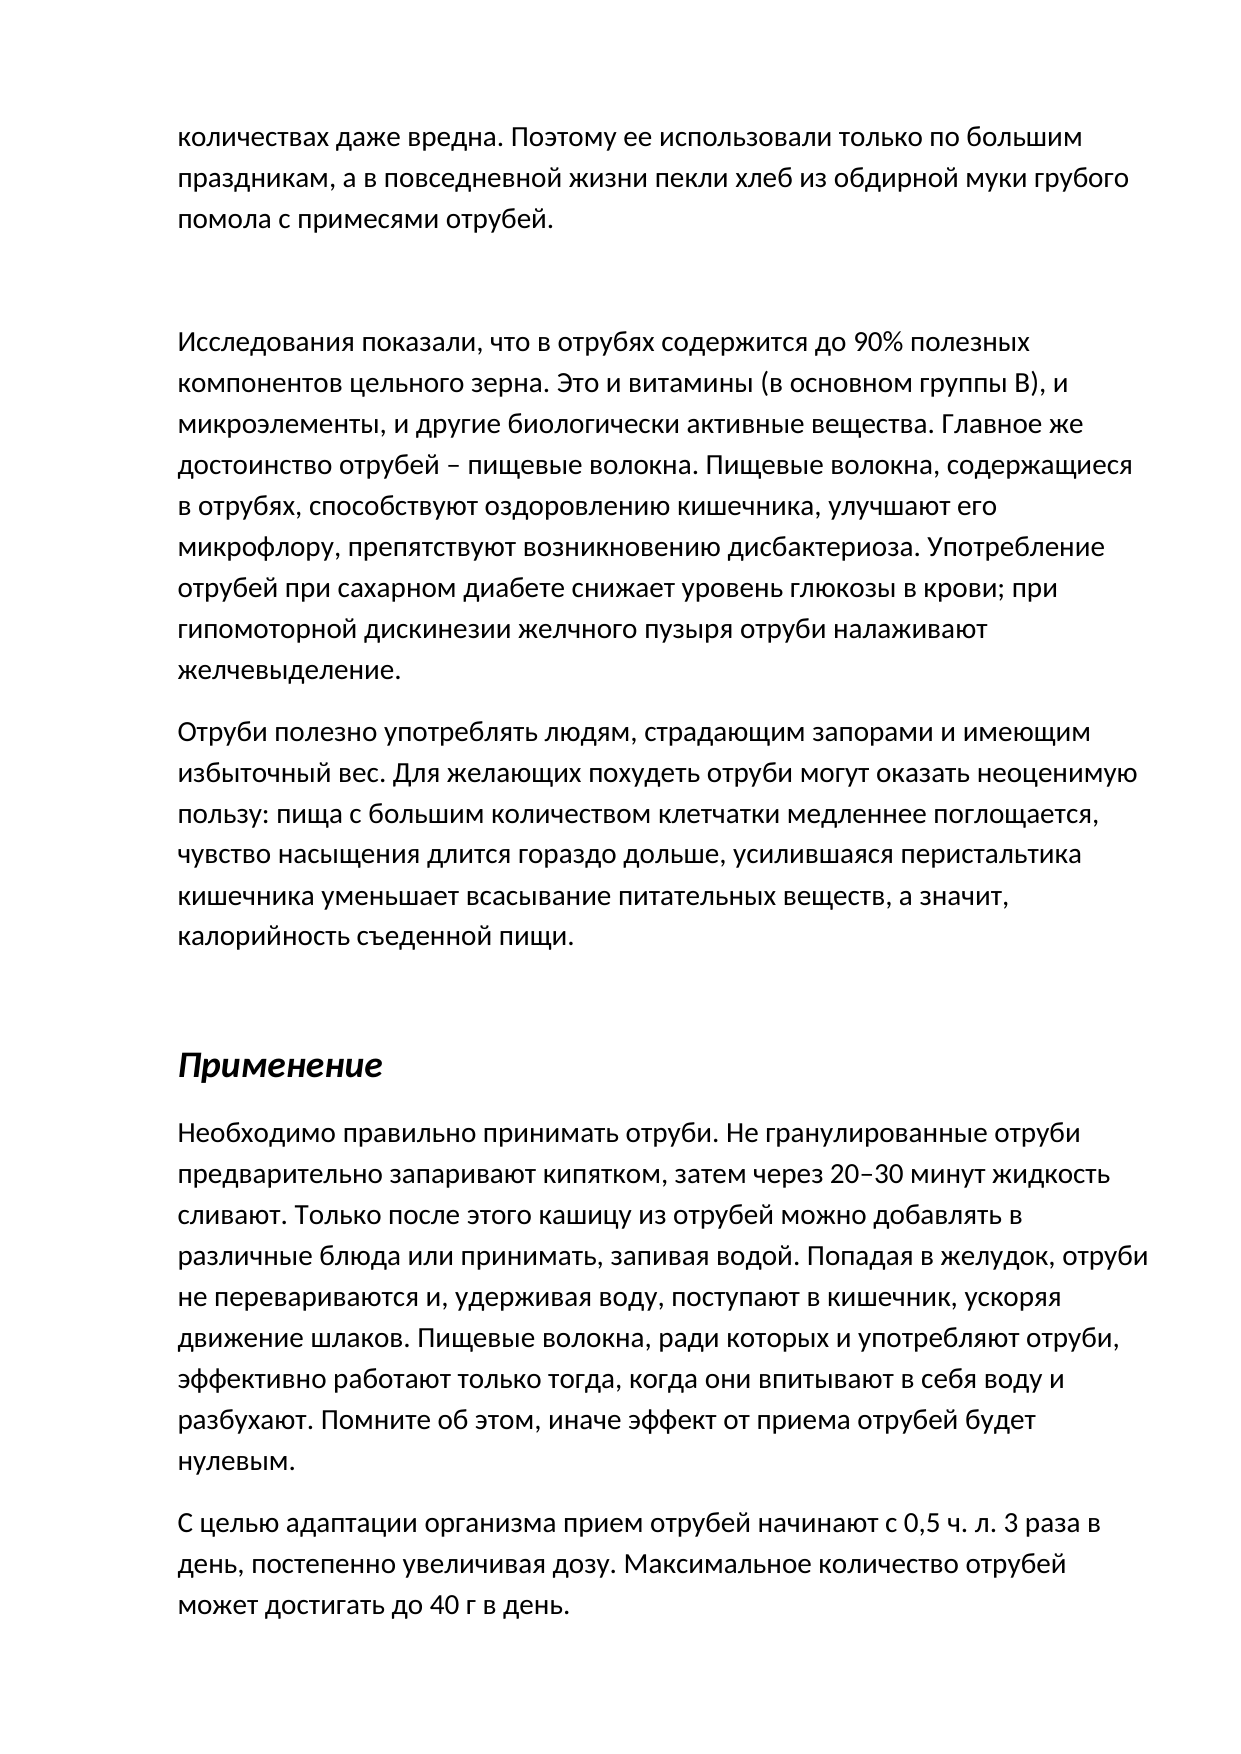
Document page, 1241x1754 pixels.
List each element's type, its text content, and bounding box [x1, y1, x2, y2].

text Применение [177, 1041, 1152, 1087]
text Исследования показали, что в отрубях содержится до 90% полезных компонентов цельного зерна. Это и витамины (в основном группы В), и микроэлементы, и другие биологически активные вещества. Главное же достоинство отрубей – пищевые волокна. Пищевые волокна, содержащиеся в отрубях, способствуют оздоровлению кишечника, улучшают его микрофлору, препятствуют возникновению дисбактериоза. Употребление отрубей при сахарном диабете снижает уровень глюкозы в крови; при гипомоторной дискинезии желчного пузыря отруби налаживают желчевыделение. [177, 323, 1152, 687]
text Необходимо правильно принимать отруби. Не гранулированные отруби предварительно запаривают кипятком, затем через 20–30 минут жидкость сливают. Только после этого кашицу из отрубей можно добавлять в различные блюда или принимать, запивая водой. Попадая в желудок, отруби не перевариваются и, удерживая воду, поступают в кишечник, ускоряя движение шлаков. Пищевые волокна, ради которых и употребляют отруби, эффективно работают только тогда, когда они впитывают в себя воду и разбухают. Помните об этом, иначе эффект от приема отрубей будет нулевым. [177, 1114, 1152, 1478]
text С целью адаптации организма прием отрубей начинают с 0,5 ч. л. 3 раза в день, постепенно увеличивая дозу. Максимальное количество отрубей может достигать до 40 г в день. [177, 1504, 1152, 1621]
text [177, 118, 1152, 236]
text Отруби полезно употреблять людям, страдающим запорами и имеющим избыточный вес. Для желающих похудеть отруби могут оказать неоценимую пользу: пища с большим количеством клетчатки медленнее поглощается, чувство насыщения длится гораздо дольше, усилившаяся перистальтика кишечника уменьшает всасывание питательных веществ, а значит, калорийность съеденной пищи. [177, 713, 1152, 953]
